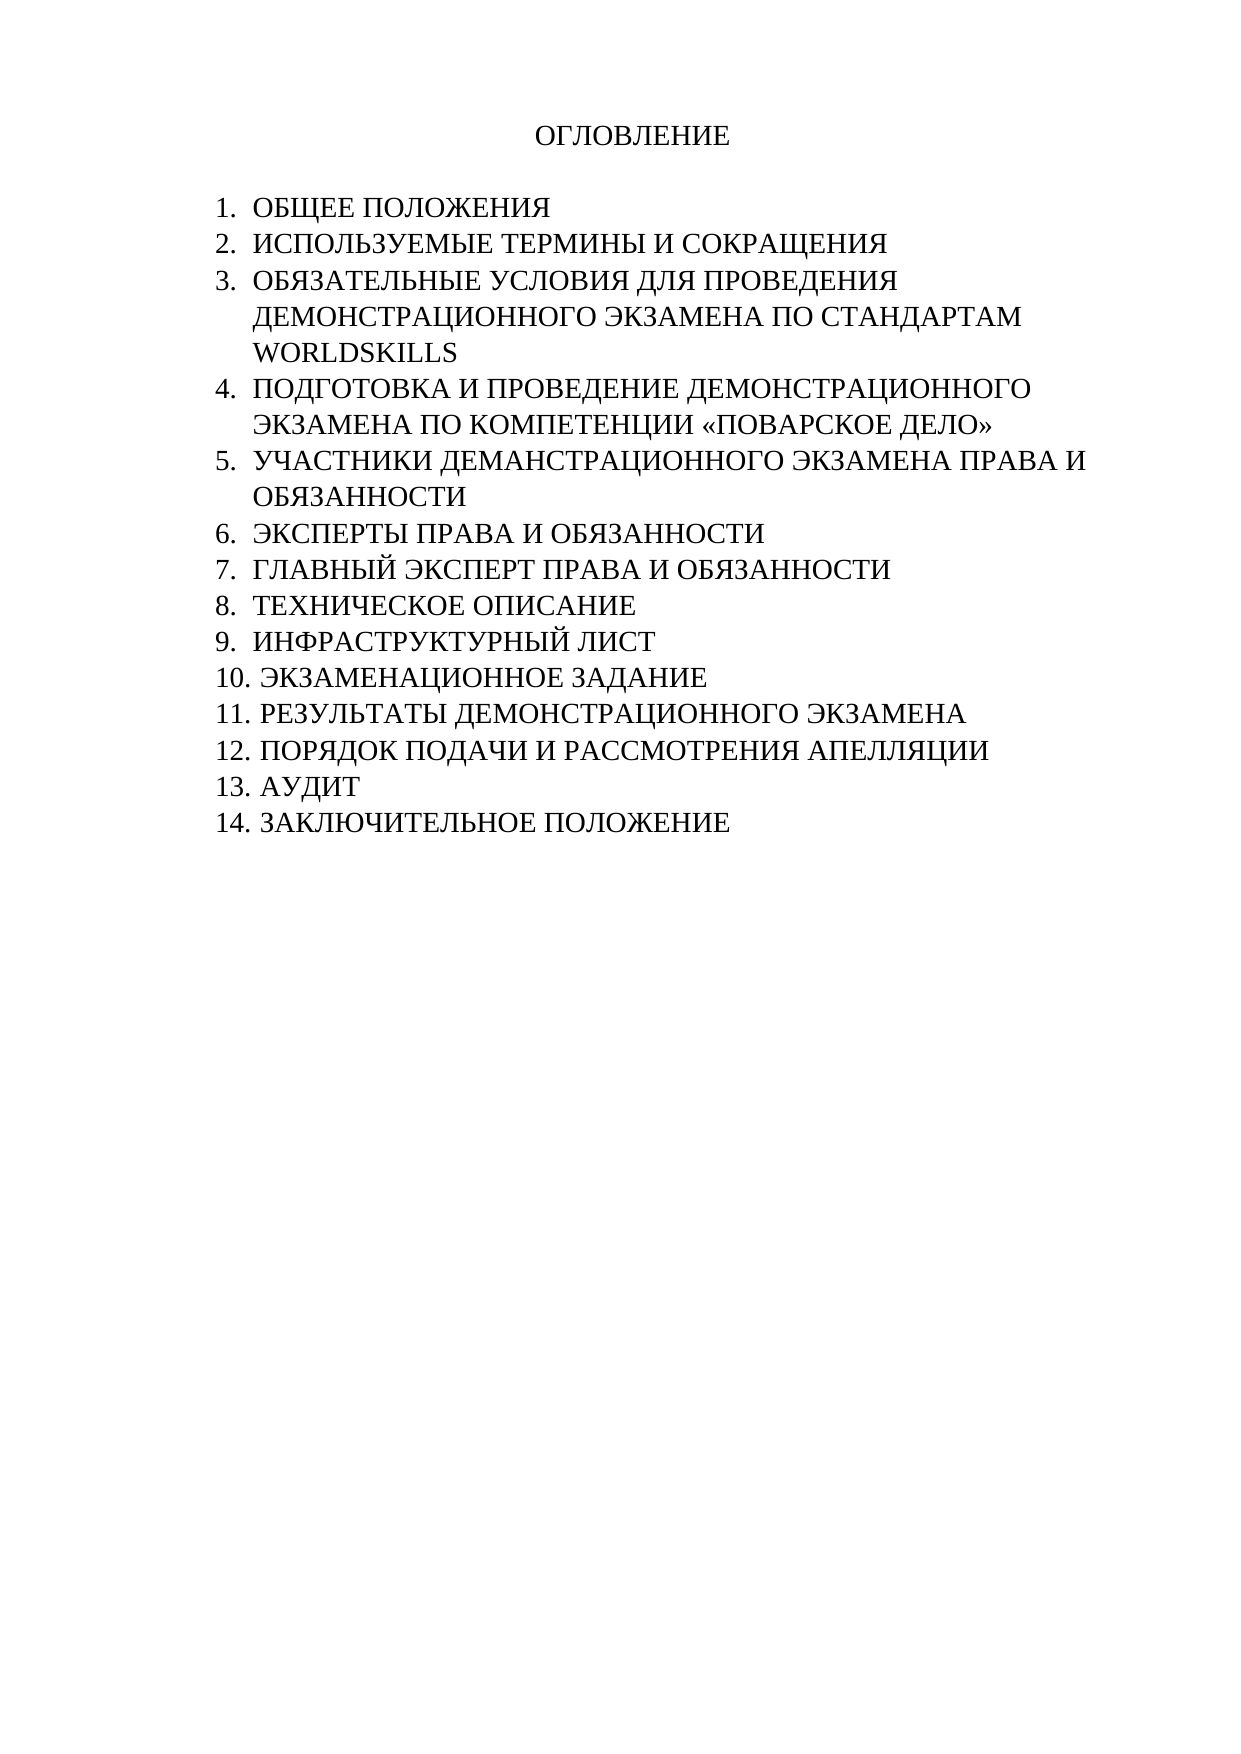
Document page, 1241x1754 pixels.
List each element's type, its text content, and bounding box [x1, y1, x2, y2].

list ЭКСПЕРТЫ ПРАВА И ОБЯЗАННОСТИ [215, 516, 1152, 549]
list ПОРЯДОК ПОДАЧИ И РАССМОТРЕНИЯ АПЕЛЛЯЦИИ [215, 733, 1152, 766]
list ОБЩЕЕ ПОЛОЖЕНИЯ [215, 190, 1152, 224]
list УЧАСТНИКИ ДЕМАНСТРАЦИОННОГО ЭКЗАМЕНА ПРАВА И ОБЯЗАННОСТИ [215, 443, 1152, 513]
list ЭКЗАМЕНАЦИОННОЕ ЗАДАНИЕ [215, 660, 1152, 694]
list ИСПОЛЬЗУЕМЫЕ ТЕРМИНЫ И СОКРАЩЕНИЯ [215, 227, 1152, 260]
text ОГЛОВЛЕНИЕ [177, 118, 1152, 152]
list ОБЯЗАТЕЛЬНЫЕ УСЛОВИЯ ДЛЯ ПРОВЕДЕНИЯ ДЕМОНСТРАЦИОННОГО ЭКЗАМЕНА ПО СТАНДАРТАМ WORLDSKILLS [215, 263, 1152, 368]
list ГЛАВНЫЙ ЭКСПЕРТ ПРАВА И ОБЯЗАННОСТИ [215, 552, 1152, 585]
list АУДИТ [215, 769, 1152, 802]
list РЕЗУЛЬТАТЫ ДЕМОНСТРАЦИОННОГО ЭКЗАМЕНА [215, 696, 1152, 730]
list ЗАКЛЮЧИТЕЛЬНОЕ ПОЛОЖЕНИЕ [215, 805, 1152, 838]
list ПОДГОТОВКА И ПРОВЕДЕНИЕ ДЕМОНСТРАЦИОННОГО ЭКЗАМЕНА ПО КОМПЕТЕНЦИИ «ПОВАРСКОЕ ДЕЛО» [215, 371, 1152, 441]
list ТЕХНИЧЕСКОЕ ОПИСАНИЕ [215, 588, 1152, 622]
list ИНФРАСТРУКТУРНЫЙ ЛИСТ [215, 624, 1152, 658]
